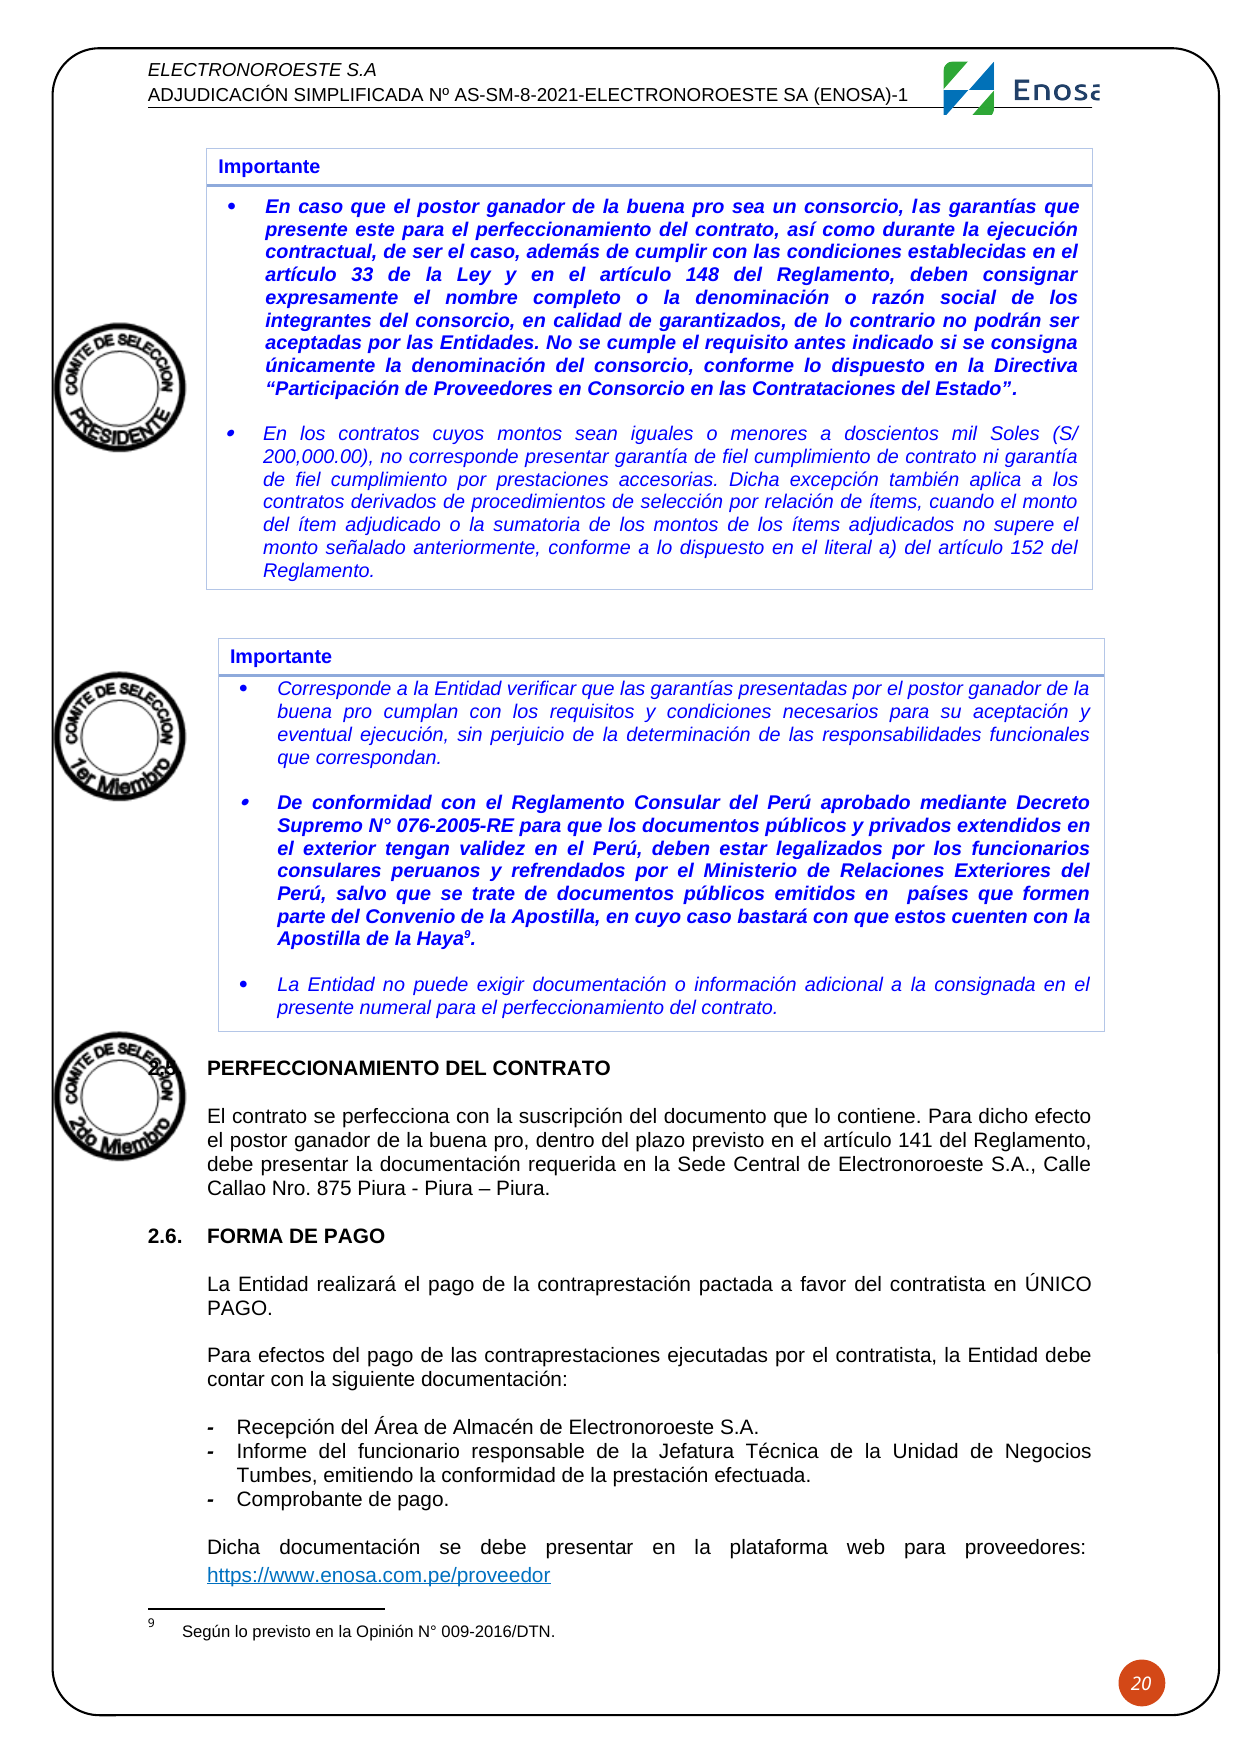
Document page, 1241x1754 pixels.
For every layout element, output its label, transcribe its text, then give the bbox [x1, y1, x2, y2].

picture [943, 61, 1100, 115]
text Para efectos del pago de las contraprestaciones ejecutadas por el contratista, la Entidad debe contar con la siguiente documentación: [207, 1343, 1092, 1391]
list Informe del funcionario responsable de la Jefatura Técnica de la Unidad de Negocios Tumbes, emitiendo la conformidad de la prestación efectuada. [207, 1439, 1092, 1487]
list PERFECCIONAMIENTO DEL CONTRATO [148, 1056, 1092, 1080]
text El contrato se perfecciona con la suscripción del documento que lo contiene. Para dicho efecto el postor ganador de la buena pro, dentro del plazo previsto en el artículo 141 del Reglamento, debe presentar la documentación requerida en la Sede Central de Electronoroeste S.A., Calle Callao Nro. 875 Piura - Piura – Piura. [207, 1104, 1092, 1199]
list Comprobante de pago. [207, 1487, 1092, 1511]
table_cell Corresponde a la Entidad verificar que las garantías presentadas por el postor ganador de la buena pro cumplan con los requisitos y condiciones necesarios para su aceptación y eventual ejecución, sin perjuicio de la determinación de las responsabilidades funcionales que correspondan. De conformidad con el Reglamento Consular del Perú aprobado mediante Decreto Supremo N° 076-2005-RE para que los documentos públicos y privados extendidos en el exterior tengan validez en el Perú, deben estar legalizados por los funcionarios consulares peruanos y refrendados por el Ministerio de Relaciones Exteriores del Perú, salvo que se trate de documentos públicos emitidos en países que formen parte del Convenio de la Apostilla, en cuyo caso bastará con que estos cuenten con la Apostilla de la Haya. La Entidad no puede exigir documentación o información adicional a la consignada en el presente numeral para el perfeccionamiento del contrato. [219, 677, 1104, 1031]
picture [54, 321, 187, 1163]
list FORMA DE PAGO [148, 1223, 1092, 1247]
text La Entidad realizará el pago de la contraprestación pactada a favor del contratista en ÚNICO PAGO. [207, 1271, 1092, 1319]
table_header Importante [219, 639, 1104, 674]
table_cell En caso que el postor ganador de la buena pro sea un consorcio, las garantías que presente este para el perfeccionamiento del contrato, así como durante la ejecución contractual, de ser el caso, además de cumplir con las condiciones establecidas en el artículo 33 de la Ley y en el artículo 148 del Reglamento, deben consignar expresamente el nombre completo o la denominación o razón social de los integrantes del consorcio, en calidad de garantizados, de lo contrario no podrán ser aceptadas por las Entidades. No se cumple el requisito antes indicado si se consigna únicamente la denominación del consorcio, conforme lo dispuesto en la Directiva “Participación de Proveedores en Consorcio en las Contrataciones del Estado”. En los contratos cuyos montos sean iguales o menores a doscientos mil Soles (S/ 200,000.00), no corresponde presentar garantía de fiel cumplimiento de contrato ni garantía de fiel cumplimiento por prestaciones accesorias. Dicha excepción también aplica a los contratos derivados de procedimientos de selección por relación de ítems, cuando el monto del ítem adjudicado o la sumatoria de los montos de los ítems adjudicados no supere el monto señalado anteriormente, conforme a lo dispuesto en el literal a) del artículo 152 del Reglamento. [207, 187, 1092, 589]
table_header Importante [207, 149, 1092, 184]
text Dicha documentación se debe presentar en la plataforma web para proveedores: https://www.enosa.com.pe/proveedor [207, 1535, 1088, 1586]
list Recepción del Área de Almacén de Electronoroeste S.A. [207, 1415, 1092, 1439]
